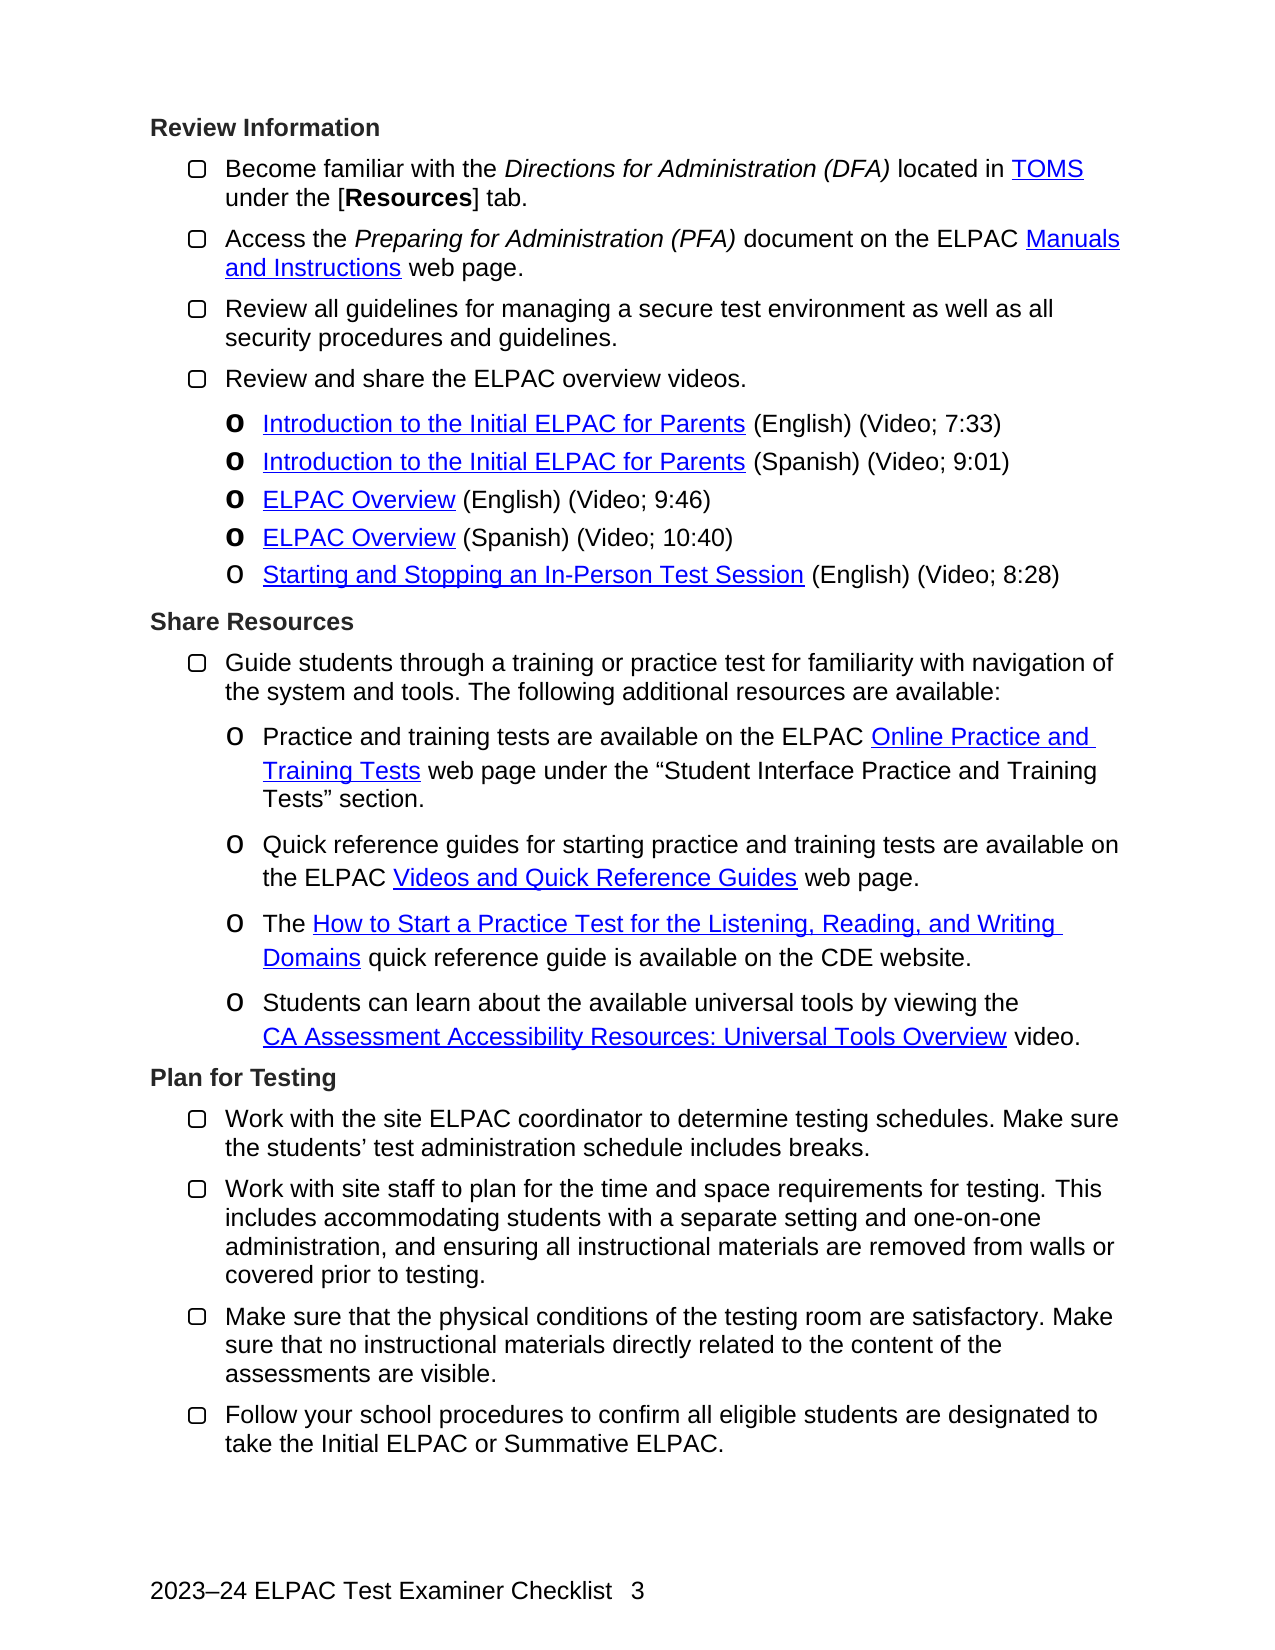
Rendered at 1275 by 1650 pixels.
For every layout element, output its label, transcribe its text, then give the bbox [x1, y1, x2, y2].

list Work with site staff to plan for the time and space requirements for testing. This includes accommodating students with a separate setting and one-on-one administration, and ensuring all instructional materials are removed from walls or covered prior to testing. [187, 1174, 1125, 1289]
list Review all guidelines for managing a secure test environment as well as all security procedures and guidelines. [187, 294, 1125, 351]
list Quick reference guides for starting practice and training tests are available on the ELPAC Videos and Quick Reference Guides web page. [225, 826, 1125, 892]
list Introduction to the Initial ELPAC for Parents (Spanish) (Video; 9:01) [225, 443, 1125, 481]
list Follow your school procedures to confirm all eligible students are designated to take the Initial ELPAC or Summative ELPAC. [187, 1400, 1125, 1458]
list Access the Preparing for Administration (PFA) document on the ELPAC Manuals and Instructions web page. [187, 224, 1125, 281]
subtitle Plan for Testing [150, 1063, 1125, 1092]
list The How to Start a Practice Test for the Listening, Reading, and Writing Domains quick reference guide is available on the CDE website. [225, 905, 1125, 971]
picture [188, 1110, 206, 1128]
list ELPAC Overview (Spanish) (Video; 10:40) [225, 518, 1125, 556]
subtitle Review Information [150, 112, 1125, 141]
list Introduction to the Initial ELPAC for Parents (English) (Video; 7:33) [225, 405, 1125, 443]
list ELPAC Overview (English) (Video; 9:46) [225, 481, 1125, 518]
picture [188, 370, 206, 388]
picture [188, 1180, 206, 1198]
picture [188, 654, 206, 672]
picture [188, 1308, 206, 1325]
list Guide students through a training or practice test for familiarity with navigation of the system and tools. The following additional resources are available: [187, 648, 1125, 705]
list Practice and training tests are available on the ELPAC Online Practice and Training Tests web page under the “Student Interface Practice and Training Tests” section. [225, 718, 1125, 813]
picture [188, 1407, 206, 1424]
list Students can learn about the available universal tools by viewing the CA Assessment Accessibility Resources: Universal Tools Overview video. [225, 984, 1125, 1050]
list Work with the site ELPAC coordinator to determine testing schedules. Make sure the students’ test administration schedule includes breaks. [187, 1104, 1125, 1162]
list Starting and Stopping an In-Person Test Session (English) (Video; 8:28) [225, 556, 1125, 594]
subtitle Share Resources [150, 607, 1125, 635]
picture [188, 300, 206, 318]
picture [188, 230, 206, 248]
picture [188, 160, 206, 178]
list Review and share the ELPAC overview videos. [187, 364, 1125, 392]
list Make sure that the physical conditions of the testing room are satisfactory. Make sure that no instructional materials directly related to the content of the assessments are visible. [187, 1302, 1125, 1388]
list Become familiar with the Directions for Administration (DFA) located in TOMS under the [Resources] tab. [187, 154, 1125, 211]
